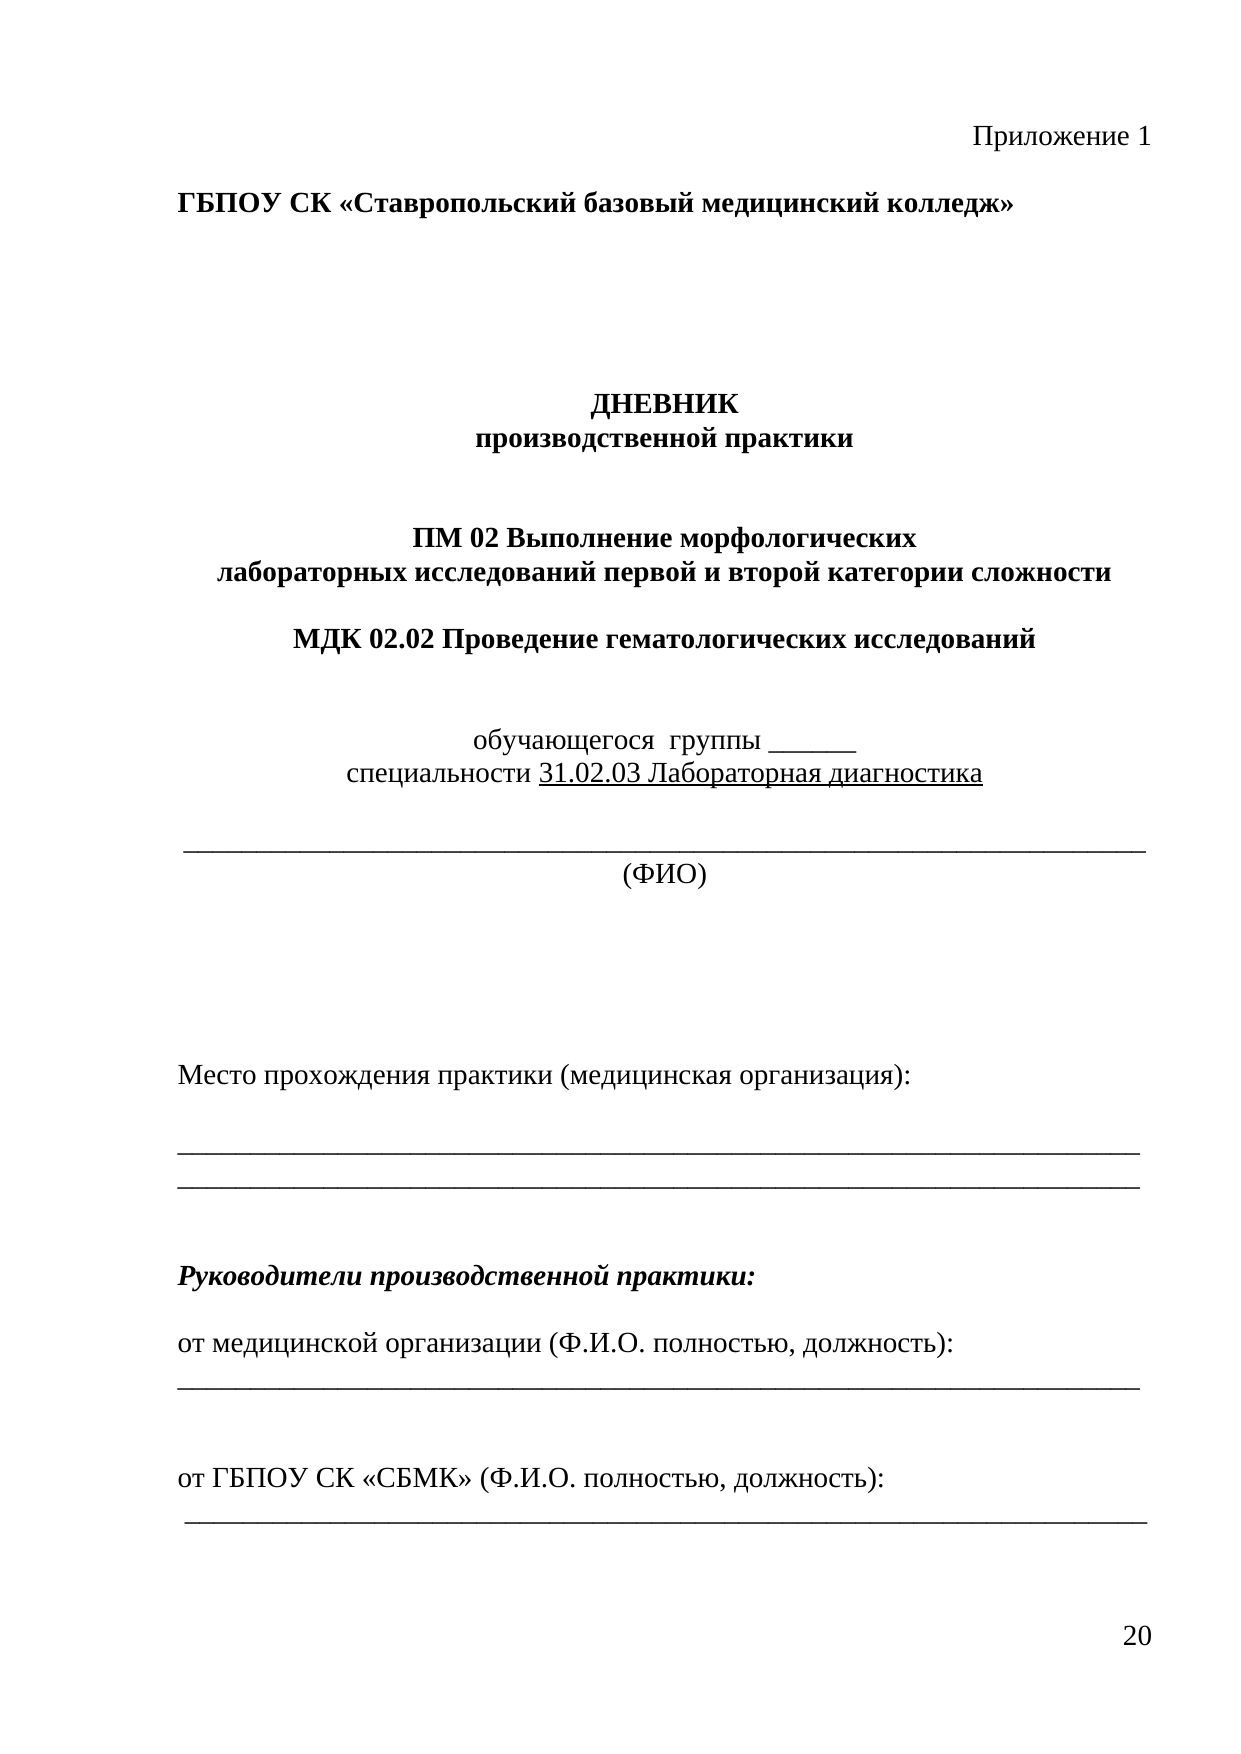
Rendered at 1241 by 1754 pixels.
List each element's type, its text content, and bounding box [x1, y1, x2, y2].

text обучающегося группы ______ [177, 722, 1152, 755]
text ГБПОУ СК «Ставропольский базовый медицинский колледж» [177, 185, 1152, 219]
text ПМ 02 Выполнение морфологических [177, 521, 1152, 554]
text МДК 02.02 Проведение гематологических исследований [177, 621, 1152, 655]
text __________________________________________________________________ [177, 822, 1152, 856]
text производственной практики [177, 420, 1152, 453]
text __________________________________________________________________ [177, 1493, 1152, 1527]
text специальности 31.02.03 Лабораторная диагностика [177, 755, 1152, 789]
text Приложение 1 [177, 118, 1152, 152]
text Руководители производственной практики: [177, 1258, 1152, 1292]
text от медицинской организации (Ф.И.О. полностью, должность): [177, 1326, 1152, 1359]
text __________________________________________________________________ [177, 1158, 1152, 1191]
text от ГБПОУ СК «СБМК» (Ф.И.О. полностью, должность): [177, 1460, 1152, 1493]
text лабораторных исследований первой и второй категории сложности [177, 554, 1152, 588]
text Место прохождения практики (медицинская организация): [177, 1057, 1152, 1091]
text __________________________________________________________________ [177, 1124, 1152, 1158]
text ДНЕВНИК [177, 386, 1152, 420]
text __________________________________________________________________ [177, 1359, 1152, 1393]
text (ФИО) [177, 856, 1152, 889]
